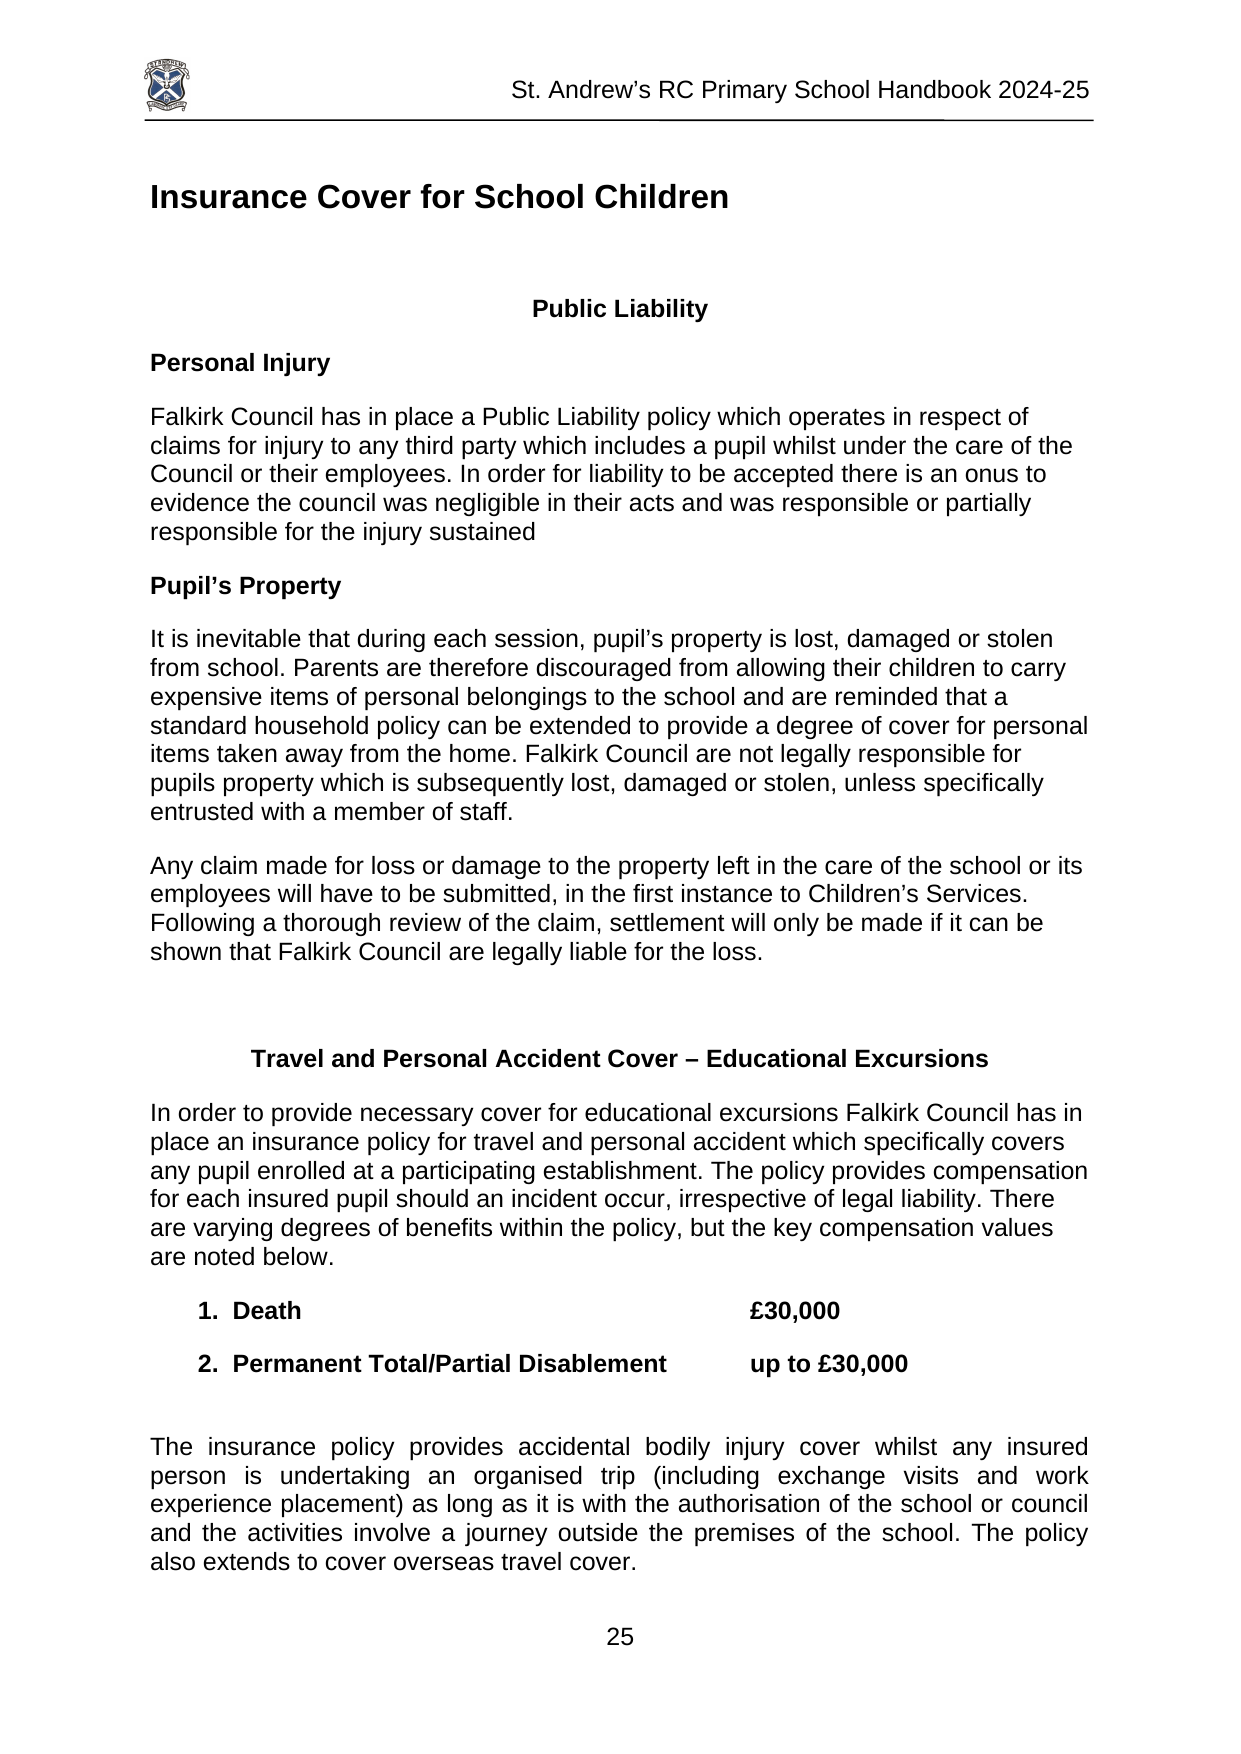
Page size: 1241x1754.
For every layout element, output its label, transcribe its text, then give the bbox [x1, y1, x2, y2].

text In order to provide necessary cover for educational excursions Falkirk Council has in place an insurance policy for travel and personal accident which specifically covers any pupil enrolled at a participating establishment. The policy provides compensation for each insured pupil should an incident occur, irrespective of legal liability. There are varying degrees of benefits within the policy, but the key compensation values are noted below. [150, 1098, 1090, 1271]
text Personal Injury [150, 348, 1090, 377]
text It is inevitable that during each session, pupil’s property is lost, damaged or stolen from school. Parents are therefore discouraged from allowing their children to carry expensive items of personal belongings to the school and are reminded that a standard household policy can be extended to provide a degree of cover for personal items taken away from the home. Falkirk Council are not legally responsible for pupils property which is subsequently lost, damaged or stolen, unless specifically entrusted with a member of staff. [150, 624, 1090, 826]
picture [143, 57, 191, 113]
text Falkirk Council has in place a Public Liability policy which operates in respect of claims for injury to any third party which includes a pupil whilst under the care of the Council or their employees. In order for liability to be accepted there is an onus to evidence the council was negligible in their acts and was responsible or partially responsible for the injury sustained [150, 402, 1090, 546]
text Travel and Personal Accident Cover – Educational Excursions [150, 1044, 1090, 1073]
text Insurance Cover for School Children [150, 177, 1090, 216]
text Public Liability [150, 294, 1090, 323]
text 2. Permanent Total/Partial Disablement up to £30,000 [150, 1349, 1090, 1407]
text Any claim made for loss or damage to the property left in the care of the school or its employees will have to be submitted, in the first instance to Children’s Services. Following a thorough review of the claim, settlement will only be made if it can be shown that Falkirk Council are legally liable for the loss. [150, 851, 1090, 966]
text Pupil’s Property [150, 571, 1090, 599]
text The insurance policy provides accidental bodily injury cover whilst any insured person is undertaking an organised trip (including exchange visits and work experience placement) as long as it is with the authorisation of the school or council and the activities involve a journey outside the premises of the school. The policy also extends to cover overseas travel cover. [150, 1432, 1090, 1576]
text 1. Death £30,000 [150, 1296, 1090, 1324]
